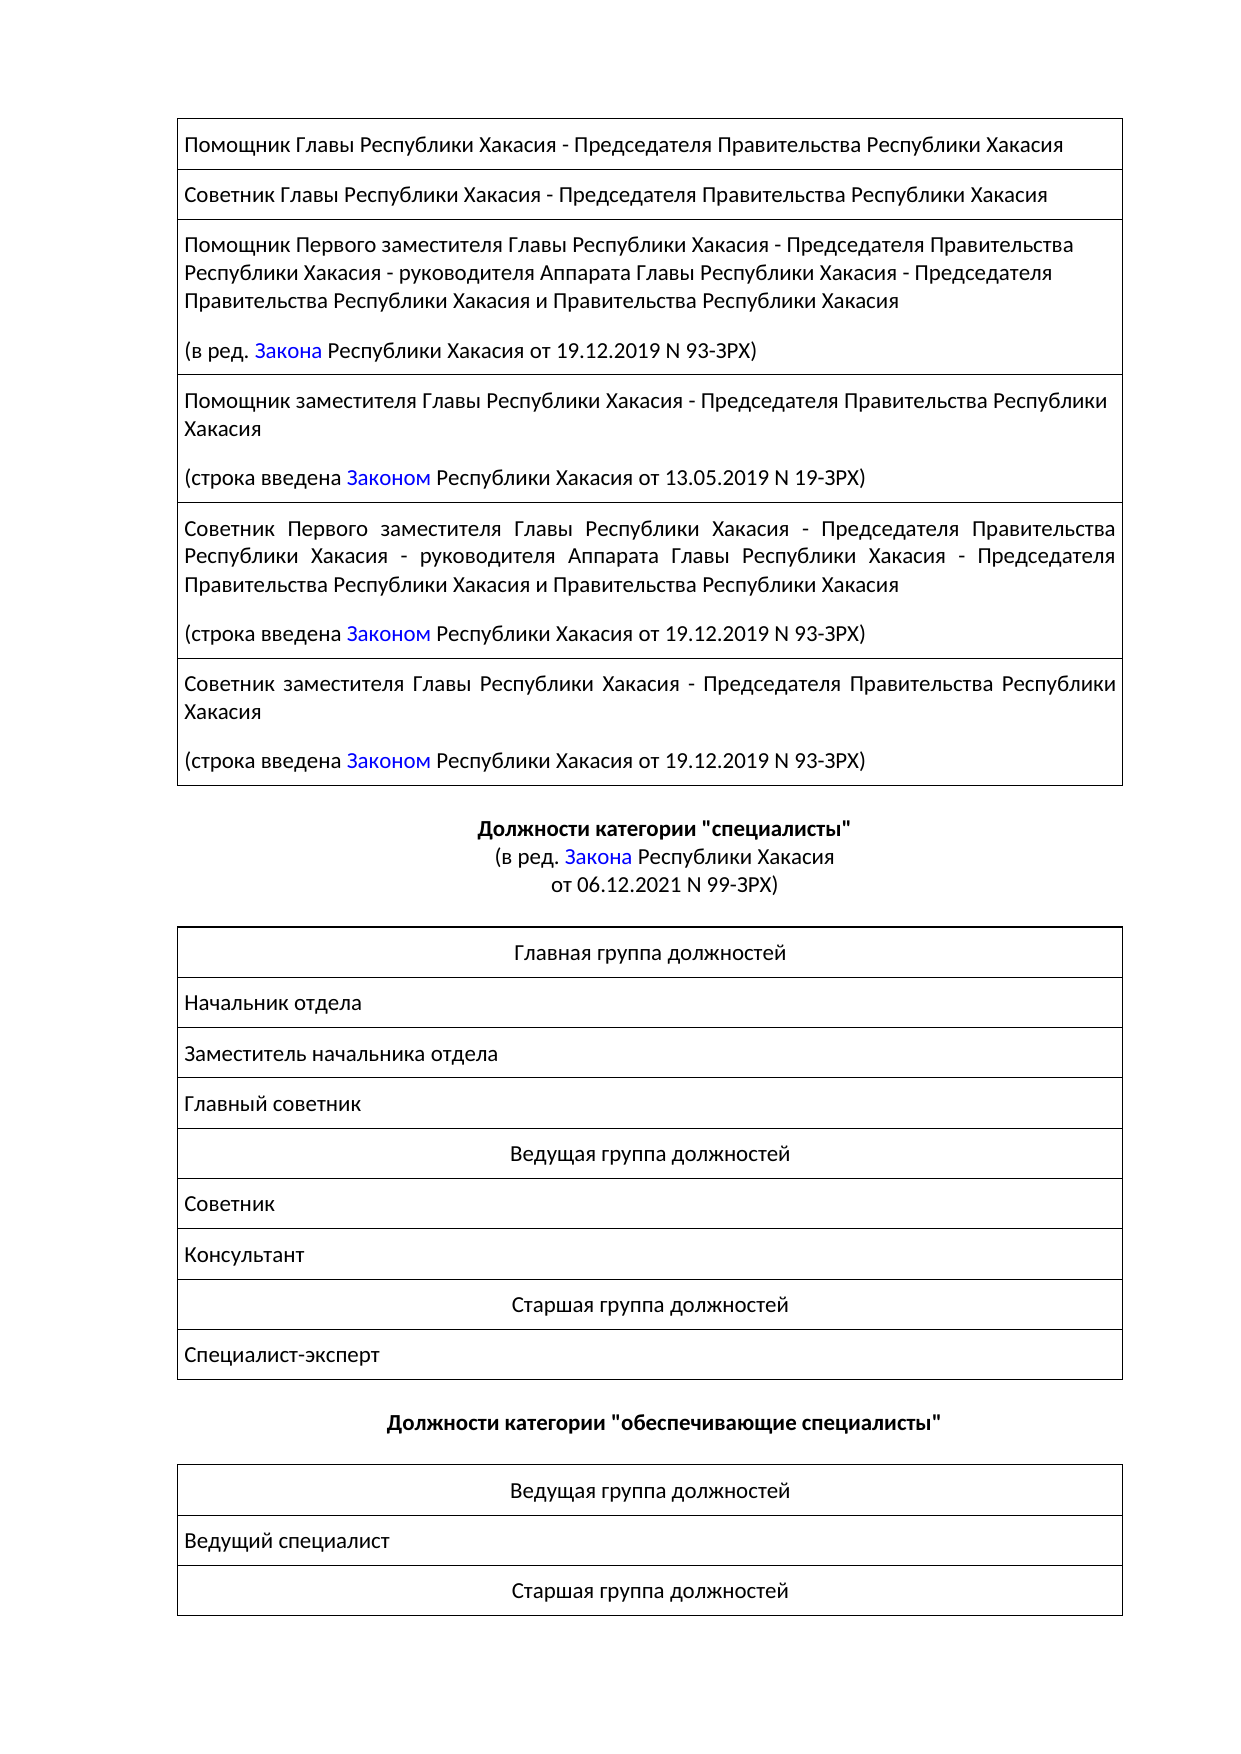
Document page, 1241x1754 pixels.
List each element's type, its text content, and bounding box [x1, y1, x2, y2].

table_cell Помощник Главы Республики Хакасия - Председателя Правительства Республики Хакасия [178, 119, 1122, 168]
table_cell Главный советник [178, 1078, 1122, 1128]
text от 06.12.2021 N 99-ЗРХ) [177, 870, 1152, 898]
table_cell Консультант [178, 1229, 1122, 1278]
table_cell (строка введена Законом Республики Хакасия от 19.12.2019 N 93-ЗРХ) [178, 736, 1122, 785]
table_cell Старшая группа должностей [178, 1566, 1122, 1615]
table_cell Ведущий специалист [178, 1516, 1122, 1565]
title Должности категории "обеспечивающие специалисты" [177, 1408, 1152, 1436]
table_cell (в ред. Закона Республики Хакасия от 19.12.2019 N 93-ЗРХ) [178, 325, 1122, 374]
table_cell Начальник отдела [178, 978, 1122, 1027]
table_cell Ведущая группа должностей [178, 1129, 1122, 1178]
table_cell Помощник заместителя Главы Республики Хакасия - Председателя Правительства Республики Хакасия [178, 375, 1122, 453]
table_cell (строка введена Законом Республики Хакасия от 19.12.2019 N 93-ЗРХ) [178, 608, 1122, 658]
table_cell Заместитель начальника отдела [178, 1028, 1122, 1077]
table_cell Советник заместителя Главы Республики Хакасия - Председателя Правительства Республики Хакасия [178, 659, 1122, 736]
text (в ред. Закона Республики Хакасия [177, 842, 1152, 870]
table_cell Советник Главы Республики Хакасия - Председателя Правительства Республики Хакасия [178, 170, 1122, 219]
table_header Главная группа должностей [178, 928, 1122, 977]
table_cell Старшая группа должностей [178, 1280, 1122, 1329]
table_cell Советник [178, 1179, 1122, 1228]
title Должности категории "специалисты" [177, 814, 1152, 842]
table_cell Помощник Первого заместителя Главы Республики Хакасия - Председателя Правительства Республики Хакасия - руководителя Аппарата Главы Республики Хакасия - Председателя Правительства Республики Хакасия и Правительства Республики Хакасия [178, 220, 1122, 325]
table_cell Советник Первого заместителя Главы Республики Хакасия - Председателя Правительства Республики Хакасия - руководителя Аппарата Главы Республики Хакасия - Председателя Правительства Республики Хакасия и Правительства Республики Хакасия [178, 503, 1122, 608]
table_cell Специалист-эксперт [178, 1330, 1122, 1379]
table_cell (строка введена Законом Республики Хакасия от 13.05.2019 N 19-ЗРХ) [178, 453, 1122, 502]
table_header Ведущая группа должностей [178, 1465, 1122, 1514]
